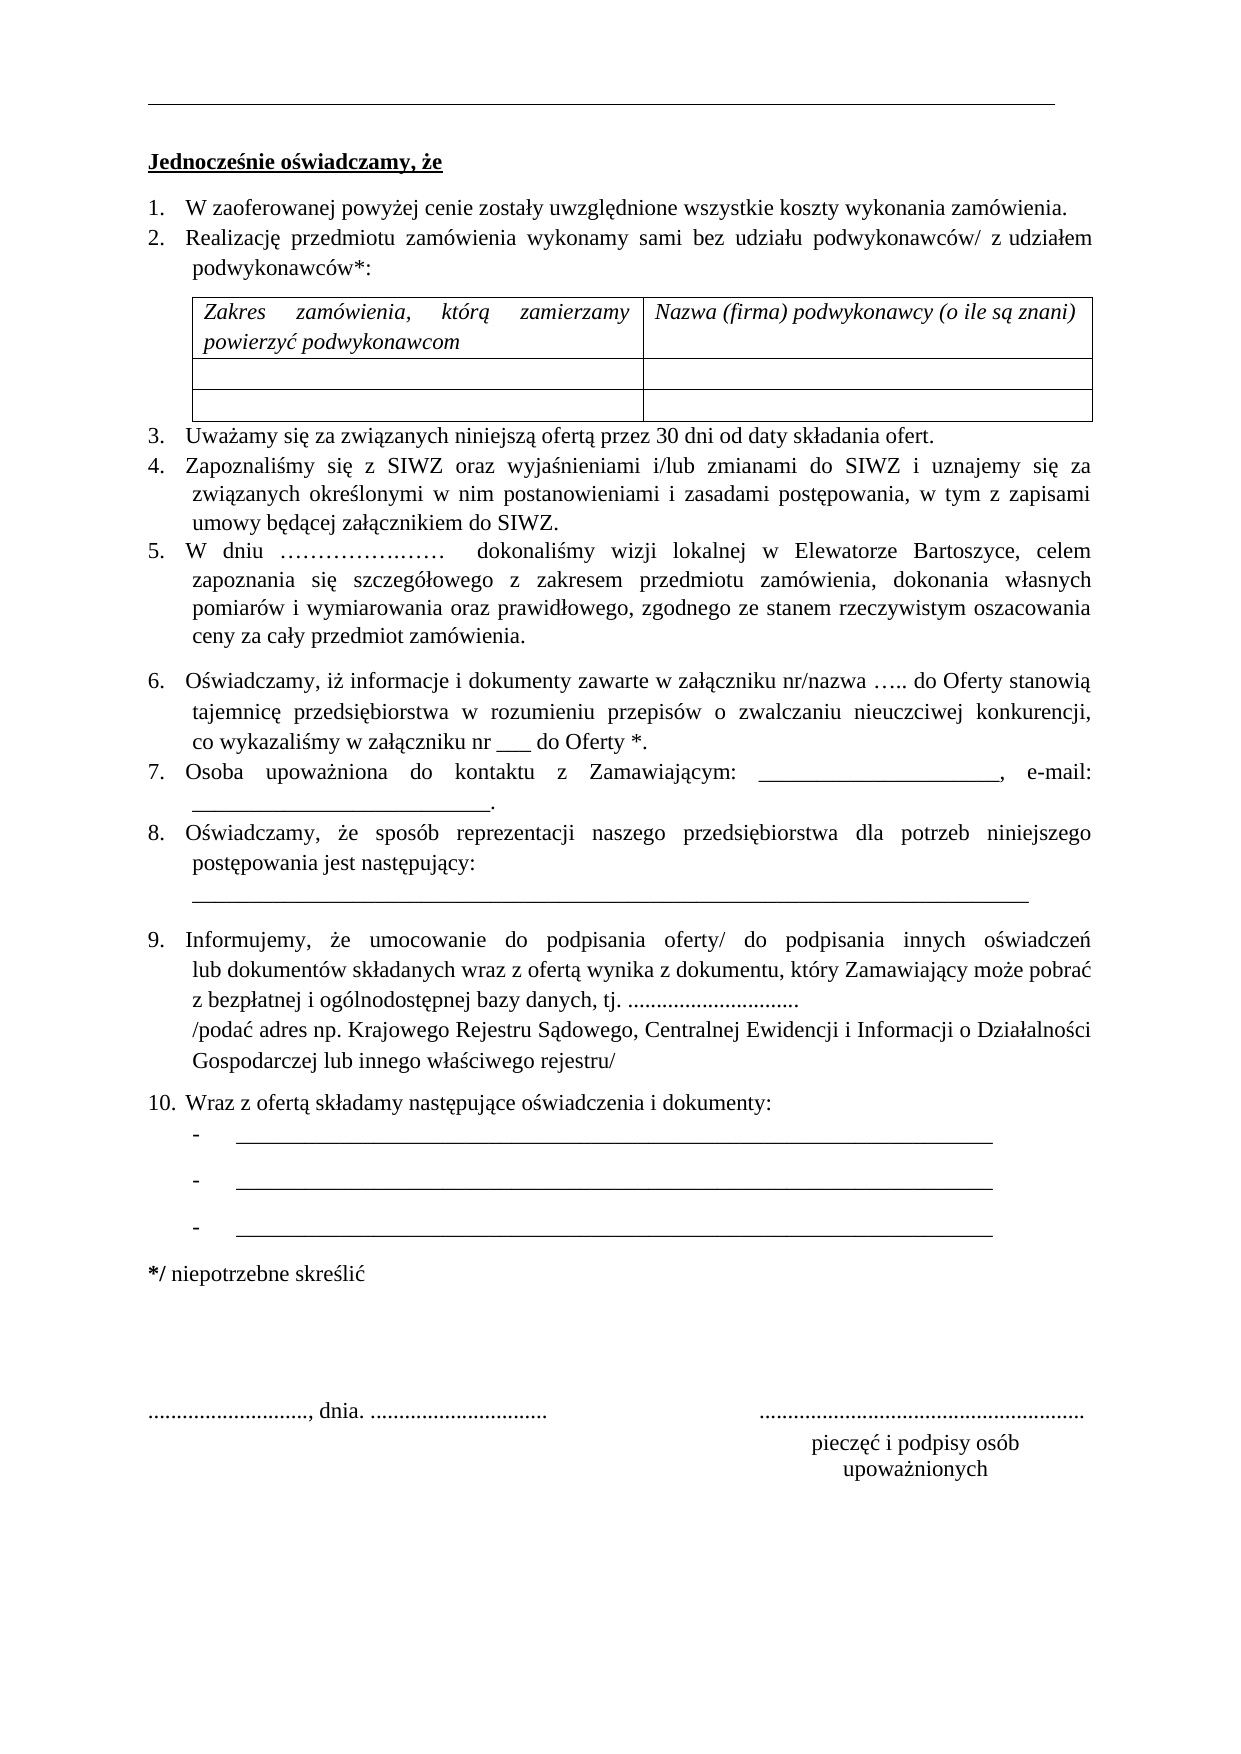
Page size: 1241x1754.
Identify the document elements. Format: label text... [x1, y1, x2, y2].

text pieczęć i podpisy osób upoważnionych [738, 1429, 1093, 1482]
text /podać adres np. Krajowego Rejestru Sądowego, Centralnej Ewidencji i Informacji o Działalności Gospodarczej lub innego właściwego rejestru/ [192, 1017, 1093, 1073]
text Jednocześnie oświadczamy, że [148, 148, 1093, 175]
list Oświadczamy, że sposób reprezentacji naszego przedsiębiorstwa dla potrzeb niniejszego postępowania jest następujący: [148, 819, 1093, 875]
text ............................, dnia. ............................... ......................................................... [148, 1397, 1093, 1424]
table_cell [193, 390, 643, 421]
text - __________________________________________________________________ [192, 1120, 1093, 1146]
list W dniu …………….…… dokonaliśmy wizji lokalnej w Elewatorze Bartoszyce, celem zapoznania się szczegółowego z zakresem przedmiotu zamówienia, dokonania własnych pomiarów i wymiarowania oraz prawidłowego, zgodnego ze stanem rzeczywistym oszacowania ceny za cały przedmiot zamówienia. [148, 537, 1093, 649]
list Oświadczamy, iż informacje i dokumenty zawarte w załączniku nr/nazwa ….. do Oferty stanowią tajemnicę przedsiębiorstwa w rozumieniu przepisów o zwalczaniu nieuczciwej konkurencji, co wykazaliśmy w załączniku nr ___ do Oferty *. [148, 668, 1093, 754]
text _________________________________________________________________________ [192, 879, 1093, 905]
table_cell [193, 359, 643, 389]
table_header Zakres zamówienia, którą zamierzamy powierzyć podwykonawcom [193, 298, 643, 358]
list Uważamy się za związanych niniejszą ofertą przez 30 dni od daty składania ofert. [148, 422, 1093, 448]
table_header Nazwa (firma) podwykonawcy (o ile są znani) [644, 298, 1092, 358]
text - __________________________________________________________________ [192, 1213, 1093, 1240]
list Zapoznaliśmy się z SIWZ oraz wyjaśnieniami i/lub zmianami do SIWZ i uznajemy się za związanych określonymi w nim postanowieniami i zasadami postępowania, w tym z zapisami umowy będącej załącznikiem do SIWZ. [148, 452, 1093, 535]
list Wraz z ofertą składamy następujące oświadczenia i dokumenty: [148, 1089, 1093, 1116]
list Informujemy, że umocowanie do podpisania oferty/ do podpisania innych oświadczeń lub dokumentów składanych wraz z ofertą wynika z dokumentu, który Zamawiający może pobrać z bezpłatnej i ogólnodostępnej bazy danych, tj. .............................. [148, 926, 1093, 1013]
table_cell [644, 359, 1092, 389]
text - __________________________________________________________________ [192, 1167, 1093, 1193]
list W zaoferowanej powyżej cenie zostały uwzględnione wszystkie koszty wykonania zamówienia. [148, 193, 1093, 220]
text */ niepotrzebne skreślić [148, 1260, 1093, 1287]
list Realizację przedmiotu zamówienia wykonamy sami bez udziału podwykonawców/ z udziałem podwykonawców*: [148, 224, 1093, 280]
list Osoba upoważniona do kontaktu z Zamawiającym: _____________________, e-mail: __________________________. [148, 758, 1093, 815]
table_cell [644, 390, 1092, 421]
